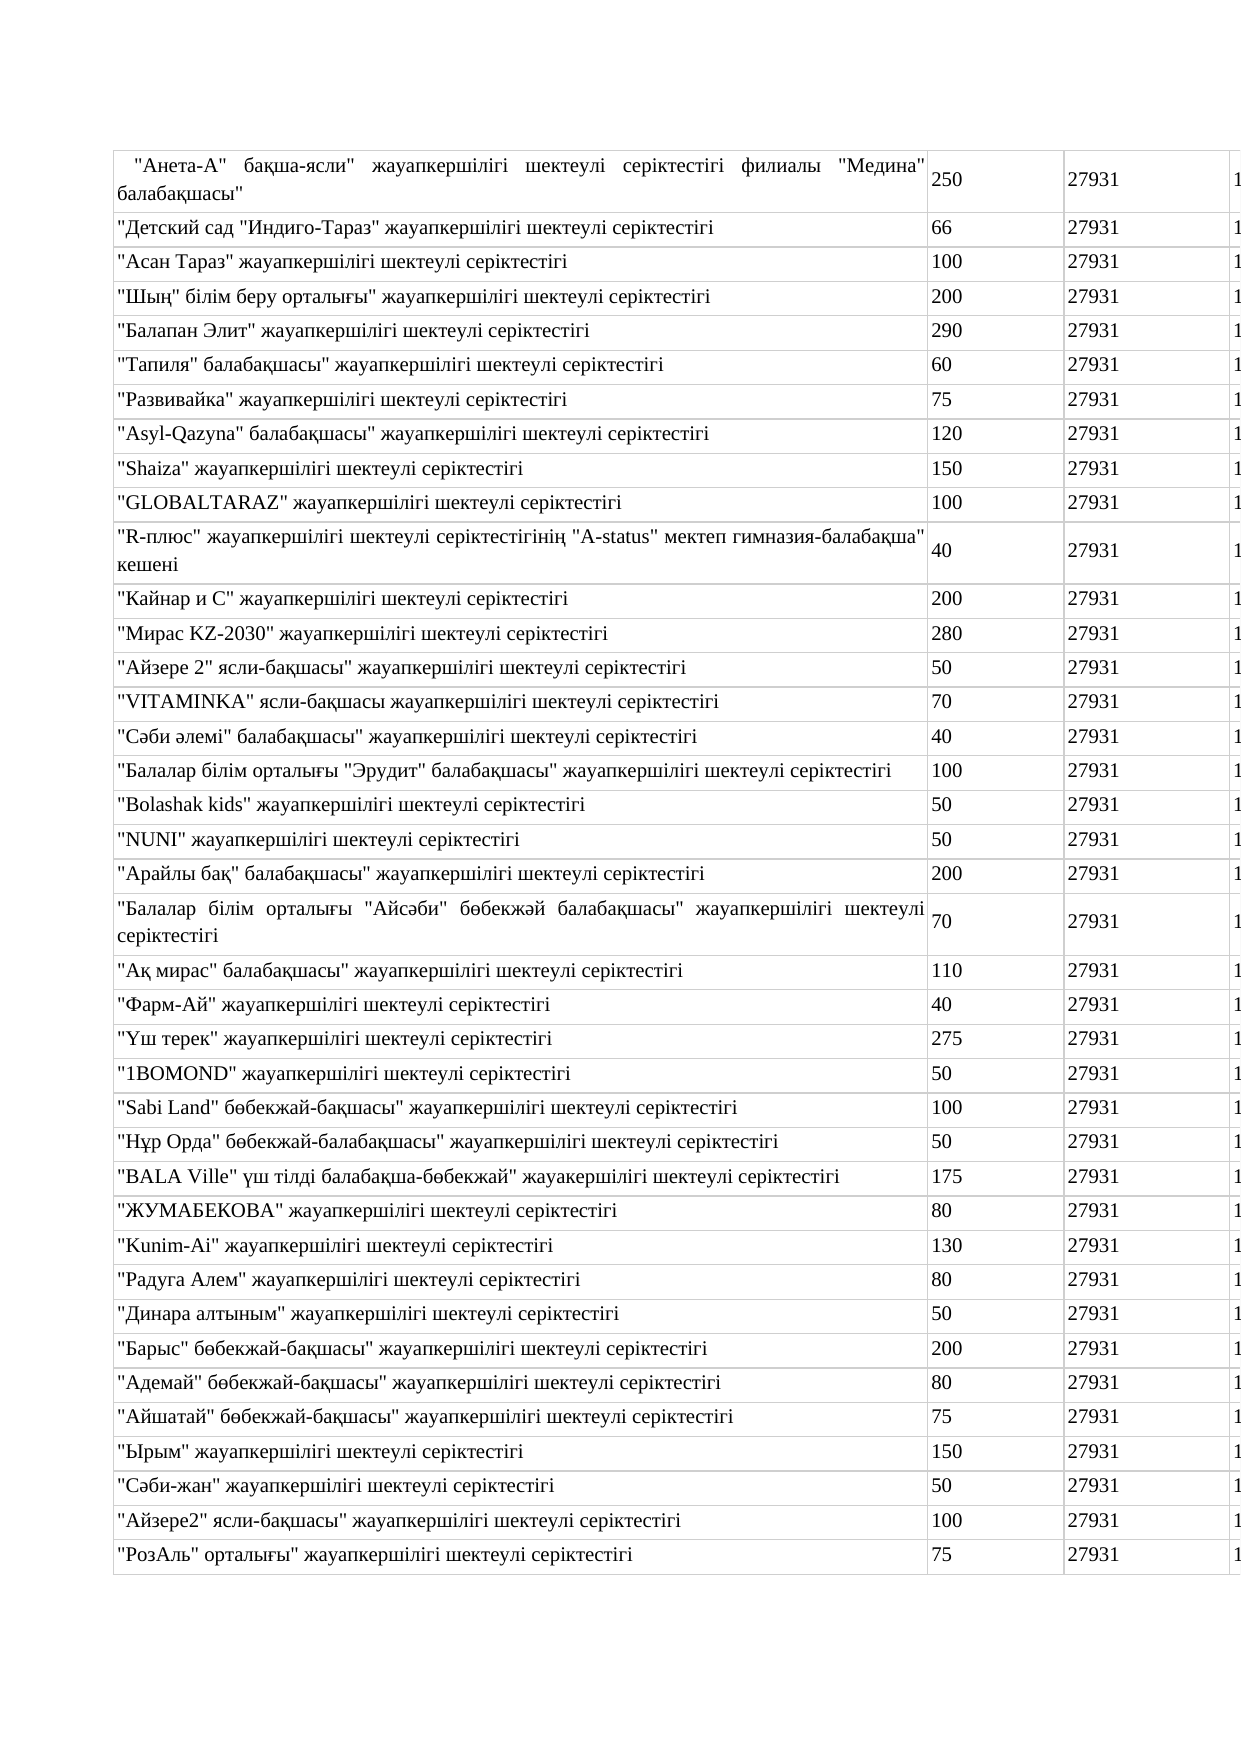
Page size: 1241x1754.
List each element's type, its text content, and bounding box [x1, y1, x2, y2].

table_cell 100 [928, 488, 1063, 521]
table_cell "Нұр Орда" бөбекжай-балабақшасы" жауапкершілігі шектеулі серіктестігі [114, 1128, 927, 1161]
table_cell 27931 [1065, 990, 1229, 1023]
table_cell "Динара алтыным" жауапкершілігі шектеулі серіктестігі [114, 1300, 927, 1333]
table_cell "GLOBALTARAZ" жауапкершілігі шектеулі серіктестігі [114, 488, 927, 521]
table_cell 70 [928, 894, 1063, 955]
table_cell 200 [928, 585, 1063, 618]
table_cell 27931 [1065, 688, 1229, 721]
table_cell 27931 [1065, 1300, 1229, 1333]
table_cell "Сәби әлемі" балабақшасы" жауапкершілігі шектеулі серіктестігі [114, 722, 927, 755]
table_cell 27931 [1065, 1128, 1229, 1161]
table_cell "Тапиля" балабақшасы" жауапкершілігі шектеулі серіктестігі [114, 351, 927, 384]
table_cell "Детский сад "Индиго-Тараз" жауапкершілігі шектеулі cеріктестігі [114, 213, 927, 246]
table_cell 27931 [1065, 488, 1229, 521]
table_cell 27931 [1065, 825, 1229, 858]
table_cell 27931 [1065, 722, 1229, 755]
table_cell 27931 [1065, 1162, 1229, 1195]
table_cell 27931 [1065, 1197, 1229, 1230]
table_cell 100 [928, 756, 1063, 789]
table_cell "R-плюс" жауапкершілігі шектеулі серіктестігінің "А-status" мектеп гимназия-балабақша" кешені [114, 523, 927, 583]
table_cell 27931 [1065, 1265, 1229, 1298]
table_cell "Арайлы бақ" балабақшасы" жауапкершілігі шектеулі серіктестігі [114, 860, 927, 893]
table_cell "Развивайка" жауапкершілігі шектеулі серіктестігі [114, 385, 927, 418]
table_cell 75 [928, 385, 1063, 418]
table_cell "NUNI" жауапкершілігі шектеулі серіктестігі [114, 825, 927, 858]
table_cell 110 [928, 956, 1063, 989]
table_cell 175 [928, 1162, 1063, 1195]
table_cell "Asyl-Qazyna" балабақшасы" жауапкершілігі шектеулі серіктестігі [114, 420, 927, 453]
table_cell "Барыс" бөбекжай-бақшасы" жауапкершілігі шектеулі серіктестігі [114, 1334, 927, 1367]
table_cell 70 [928, 688, 1063, 721]
table_cell 290 [928, 316, 1063, 349]
table_cell 27931 [1065, 791, 1229, 824]
table_cell "РозАль" орталығы" жауапкершілігі шектеулі серіктестігі [114, 1540, 927, 1573]
table_cell 40 [928, 523, 1063, 583]
table_cell 27931 [1065, 1059, 1229, 1092]
table_cell 60 [928, 351, 1063, 384]
table_cell "Радуга Алем" жауапкершілігі шектеулі серіктестігі [114, 1265, 927, 1298]
table_cell 27931 [1065, 1025, 1229, 1058]
table_cell "Сәби-жан" жауапкершілігі шектеулі серіктестігі [114, 1472, 927, 1505]
table_cell "Sabi Land" бөбекжай-бақшасы" жауапкершілігі шектеулі серіктестігі [114, 1094, 927, 1127]
table_cell 75 [928, 1403, 1063, 1436]
table_cell 27931 [1065, 1506, 1229, 1539]
table_cell "Балалар білім орталығы "Айсәби" бөбекжәй балабақшасы" жауапкершілігі шектеулі серіктестігі [114, 894, 927, 955]
table_cell "1BOMOND" жауапкершілігі шектеулі серіктестігі [114, 1059, 927, 1092]
table_cell 50 [928, 791, 1063, 824]
table_cell 200 [928, 282, 1063, 315]
table_cell "Балапан Элит" жауапкершілігі шектеулі серіктестігі [114, 316, 927, 349]
table_cell "Кайнар и С" жауапкершілігі шектеулі серіктестігі [114, 585, 927, 618]
table_cell 100 [928, 248, 1063, 281]
table_cell 27931 [1065, 956, 1229, 989]
table_cell 27931 [1065, 1334, 1229, 1367]
table_cell "Шың" білім беру орталығы" жауапкершілігі шектеулі серіктестігі [114, 282, 927, 315]
table_cell "Балалар білім орталығы "Эрудит" балабақшасы" жауапкершілігі шектеулі серіктестігі [114, 756, 927, 789]
table_cell 150 [928, 454, 1063, 487]
table_cell "Айзере2" ясли-бақшасы" жауапкершілігі шектеулі серіктестігі [114, 1506, 927, 1539]
table_cell 27931 [1065, 653, 1229, 686]
table_cell "Анета-А" бақша-ясли" жауапкершілігі шектеулі серіктестігі филиалы "Медина" балабақшасы" [114, 151, 927, 212]
table_cell "Kunim-Ai" жауапкершілігі шектеулі серіктестігі [114, 1231, 927, 1264]
table_cell 27931 [1065, 1403, 1229, 1436]
table_cell 50 [928, 1128, 1063, 1161]
table_cell 27931 [1065, 1472, 1229, 1505]
table_cell 80 [928, 1265, 1063, 1298]
table_cell 150 [928, 1437, 1063, 1470]
table_cell 27931 [1065, 860, 1229, 893]
table_cell "Ақ мирас" балабақшасы" жауапкершілігі шектеулі серіктестігі [114, 956, 927, 989]
table_cell "VITAMINKA" ясли-бақшасы жауапкершілігі шектеулі серіктестігі [114, 688, 927, 721]
table_cell "Айзере 2" ясли-бақшасы" жауапкершілігі шектеулі серіктестігі [114, 653, 927, 686]
table_cell 280 [928, 619, 1063, 652]
table_cell 27931 [1065, 894, 1229, 955]
table_cell 27931 [1065, 1369, 1229, 1402]
table_cell 27931 [1065, 420, 1229, 453]
table_cell 275 [928, 1025, 1063, 1058]
table_cell "Мирас KZ-2030" жауапкершілігі шектеулі серіктестігі [114, 619, 927, 652]
table_cell 27931 [1065, 351, 1229, 384]
table_cell 50 [928, 1059, 1063, 1092]
table_cell "BALA Ville" үш тілді балабақша-бөбекжай" жауакершілігі шектеулі серіктестігі [114, 1162, 927, 1195]
table_cell 80 [928, 1197, 1063, 1230]
table_cell 50 [928, 653, 1063, 686]
table_cell 130 [928, 1231, 1063, 1264]
table_cell 27931 [1065, 151, 1229, 212]
table_cell 27931 [1065, 282, 1229, 315]
table_cell 27931 [1065, 1094, 1229, 1127]
table_cell "Shaiza" жауапкершілігі шектеулі серіктестігі [114, 454, 927, 487]
table_cell 27931 [1065, 454, 1229, 487]
table_cell "Ырым" жауапкершілігі шектеулі серіктестігі [114, 1437, 927, 1470]
table_cell 27931 [1065, 248, 1229, 281]
table_cell 27931 [1065, 213, 1229, 246]
table_cell 27931 [1065, 619, 1229, 652]
table_cell 80 [928, 1369, 1063, 1402]
table_cell 66 [928, 213, 1063, 246]
table_cell 75 [928, 1540, 1063, 1573]
table_cell 40 [928, 722, 1063, 755]
table_cell 27931 [1065, 523, 1229, 583]
table_cell 27931 [1065, 385, 1229, 418]
table_cell 200 [928, 860, 1063, 893]
table_cell "Адемай" бөбекжай-бақшасы" жауапкершілігі шектеулі серіктестігі [114, 1369, 927, 1402]
table_cell "Айшатай" бөбекжай-бақшасы" жауапкершілігі шектеулі серіктестігі [114, 1403, 927, 1436]
table_cell 27931 [1065, 316, 1229, 349]
table_cell "Фарм-Ай" жауапкершілігі шектеулі серіктестігі [114, 990, 927, 1023]
table_cell 120 [928, 420, 1063, 453]
table_cell 27931 [1065, 1540, 1229, 1573]
table_cell 27931 [1065, 1437, 1229, 1470]
table_cell "Асан Тараз" жауапкершілігі шектеулі серіктестігі [114, 248, 927, 281]
table_cell 50 [928, 1300, 1063, 1333]
table_cell 27931 [1065, 585, 1229, 618]
table_cell 100 [928, 1506, 1063, 1539]
table_cell "Үш терек" жауапкершілігі шектеулі серіктестігі [114, 1025, 927, 1058]
table_cell 27931 [1065, 756, 1229, 789]
table_cell 200 [928, 1334, 1063, 1367]
table_cell 50 [928, 1472, 1063, 1505]
table_cell 40 [928, 990, 1063, 1023]
table_cell 50 [928, 825, 1063, 858]
table_cell 100 [928, 1094, 1063, 1127]
table_cell "ЖУМАБЕКОВА" жауапкершілігі шектеулі серіктестігі [114, 1197, 927, 1230]
table_cell "Bolashak kids" жауапкершілігі шектеулі серіктестігі [114, 791, 927, 824]
table_cell 250 [928, 151, 1063, 212]
table_cell 27931 [1065, 1231, 1229, 1264]
